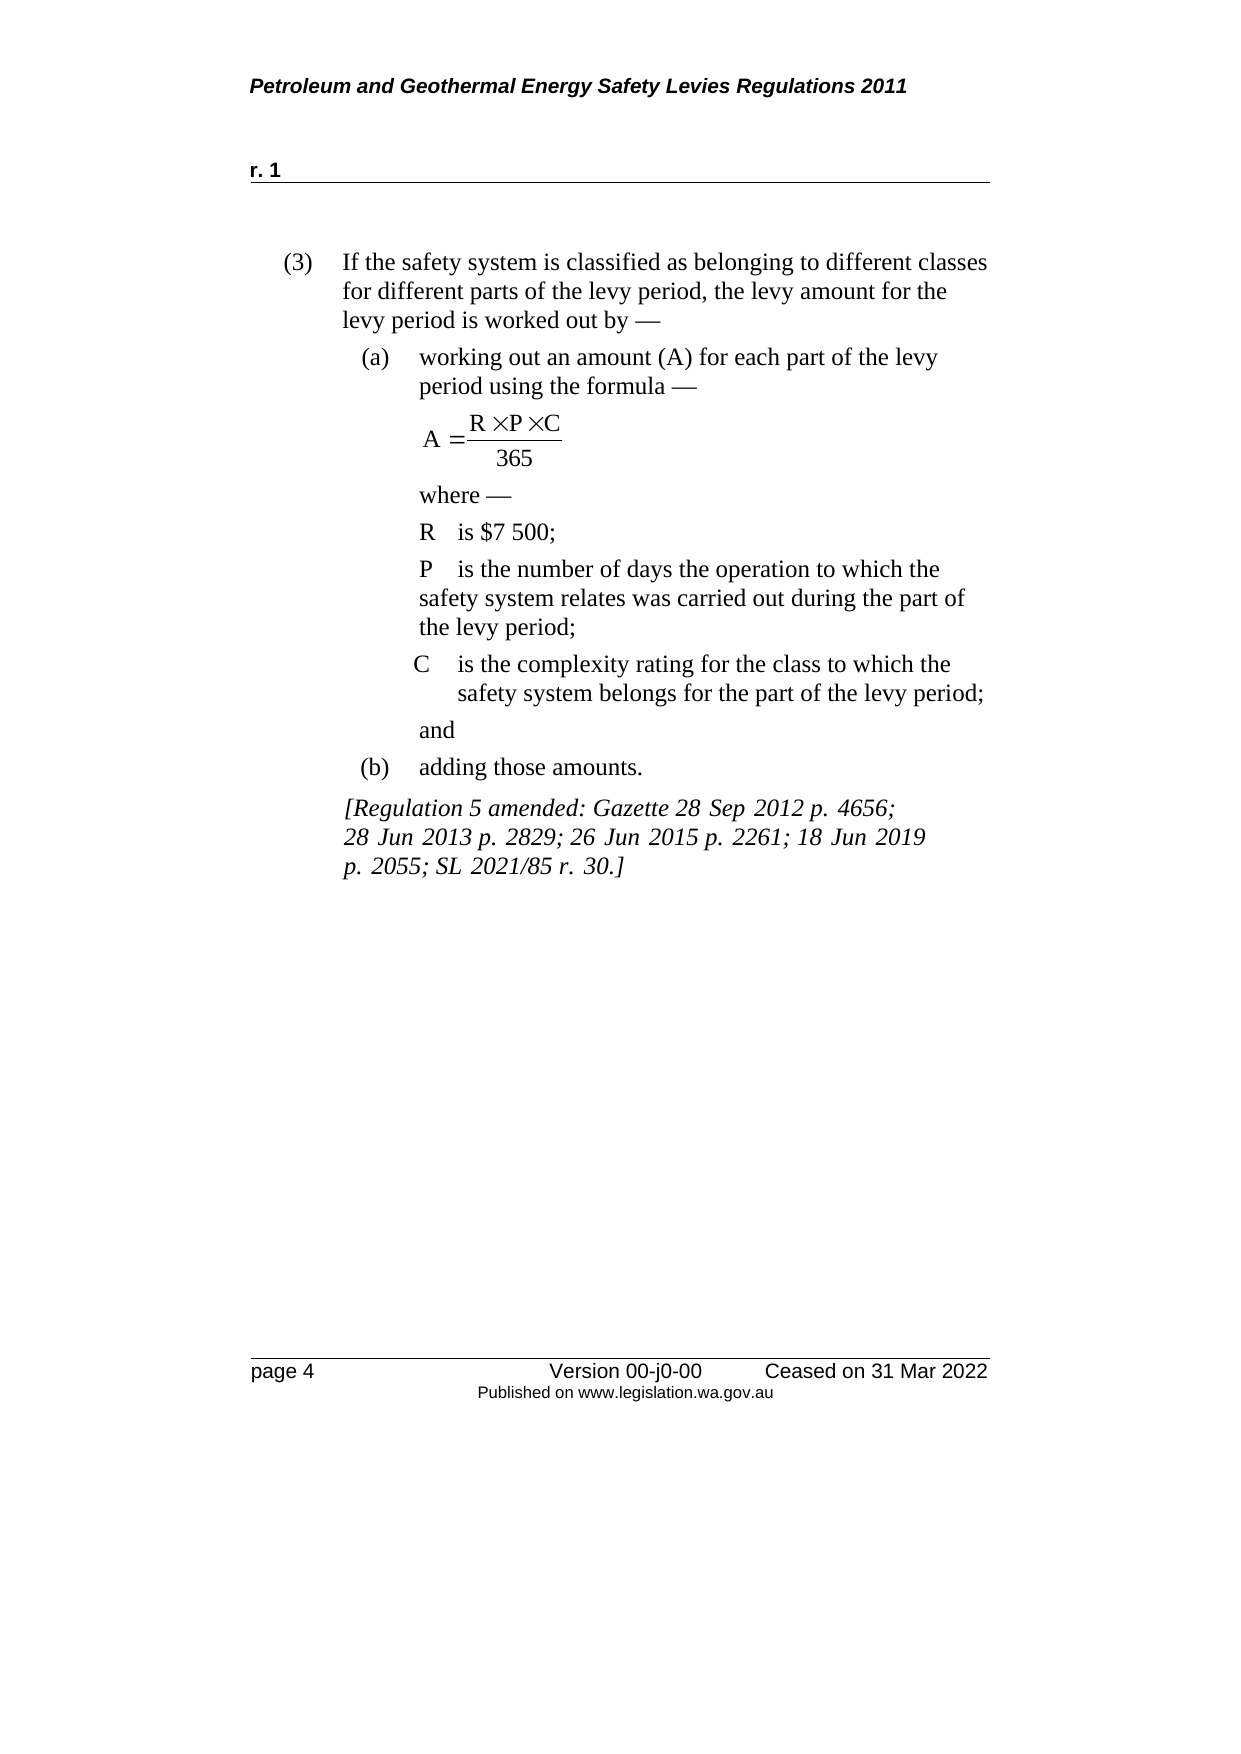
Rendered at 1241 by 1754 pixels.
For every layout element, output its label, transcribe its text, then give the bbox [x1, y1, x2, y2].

text where — [251, 480, 990, 509]
text R is $7 500; [251, 517, 990, 546]
text (a) working out an amount (A) for each part of the levy period using the formula — [251, 342, 990, 399]
text [Regulation 5 amended: Gazette 28 Sep 2012 p. 4656; 28 Jun 2013 p. 2829; 26 Jun 2015 p. 2261; 18 Jun 2019 p. 2055; SL 2021/85 r. 30.] [251, 793, 990, 879]
text (3) If the safety system is classified as belonging to different classes for different parts of the levy period, the levy amount for the levy period is worked out by — [251, 247, 990, 334]
text (b) adding those amounts. [251, 752, 990, 781]
text and [251, 715, 990, 744]
text P is the number of days the operation to which the safety system relates was carried out during the part of the levy period; [251, 554, 990, 641]
text C is the complexity rating for the class to which the safety system belongs for the part of the levy period; [289, 649, 990, 707]
